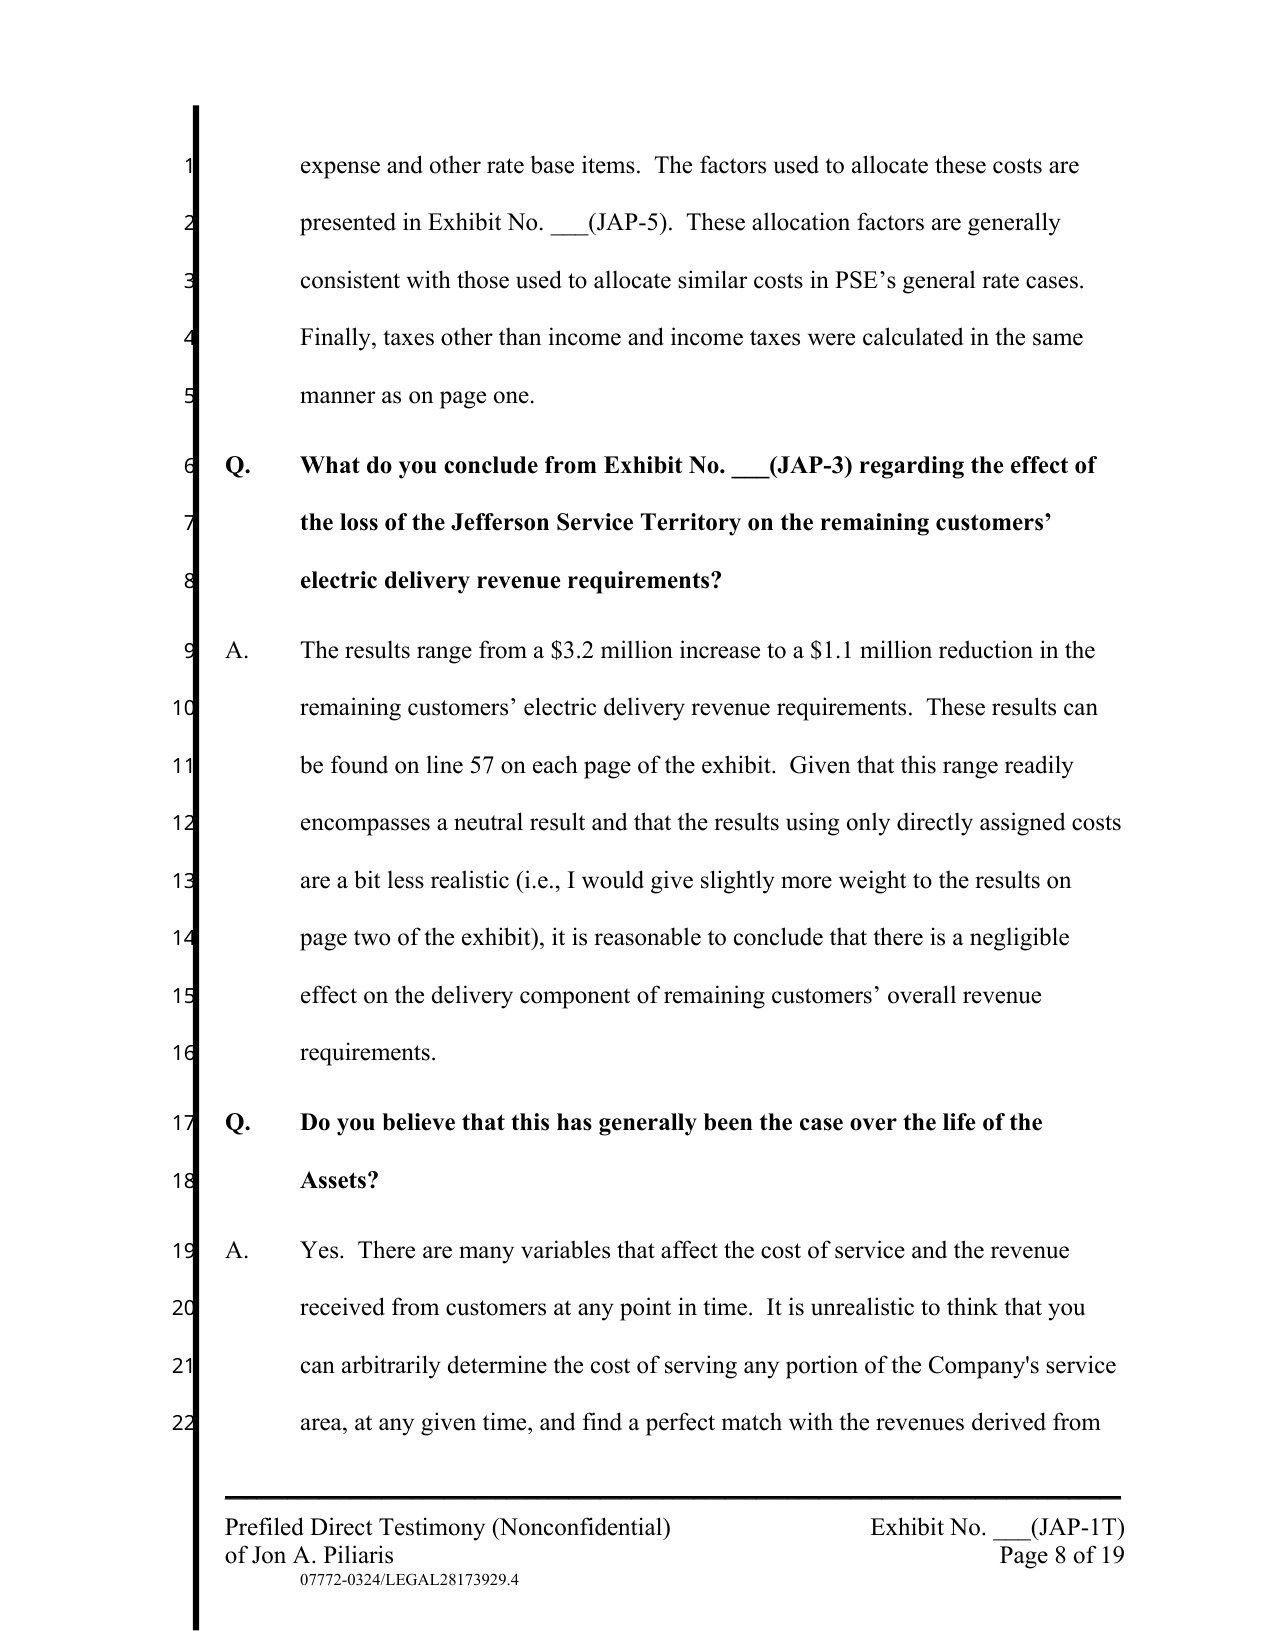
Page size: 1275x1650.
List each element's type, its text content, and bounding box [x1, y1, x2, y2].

text Q. Do you believe that this has generally been the case over the life of the Assets? [225, 1107, 1125, 1194]
text Q. What do you conclude from Exhibit No. ___(JAP-3) regarding the effect of the loss of the Jefferson Service Territory on the remaining customers’ electric delivery revenue requirements? [225, 450, 1125, 594]
text A. The results range from a $3.2 million increase to a $1.1 million reduction in the remaining customers’ electric delivery revenue requirements. These results can be found on line 57 on each page of the exhibit. Given that this range readily encompasses a neutral result and that the results using only directly assigned costs are a bit less realistic (i.e., I would give slightly more weight to the results on page two of the exhibit), it is reasonable to conclude that there is a negligible effect on the delivery component of remaining customers’ overall revenue requirements. [225, 635, 1125, 1066]
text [225, 150, 1125, 409]
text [225, 1235, 1125, 1436]
